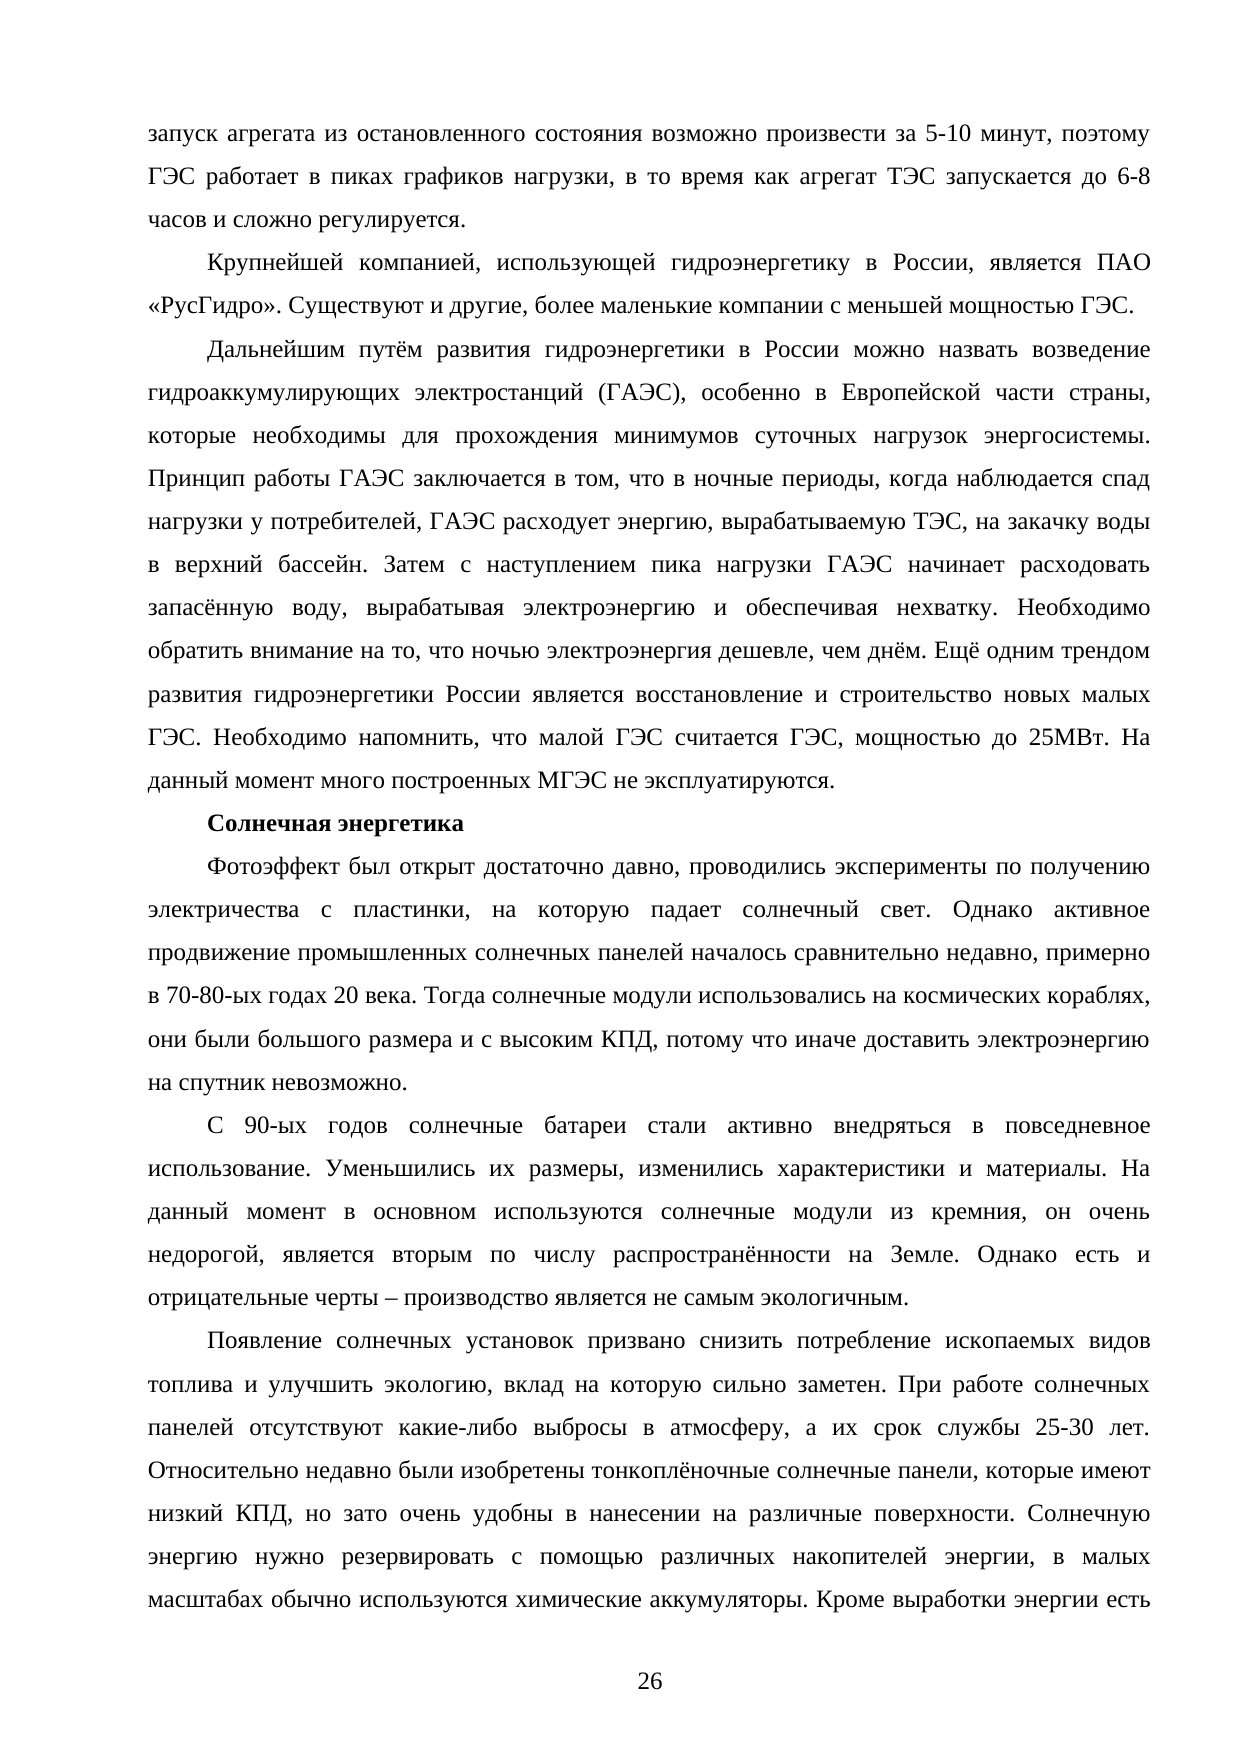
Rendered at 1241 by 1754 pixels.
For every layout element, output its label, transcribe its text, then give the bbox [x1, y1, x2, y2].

text С 90-ых годов солнечные батареи стали активно внедряться в повседневное использование. Уменьшились их размеры, изменились характеристики и материалы. На данный момент в основном используются солнечные модули из кремния, он очень недорогой, является вторым по числу распространённости на Земле. Однако есть и отрицательные черты – производство является не самым экологичным. [148, 1110, 1152, 1311]
text Солнечная энергетика [148, 808, 1152, 837]
text Крупнейшей компанией, использующей гидроэнергетику в России, является ПАО «РусГидро». Существуют и другие, более маленькие компании с меньшей мощностью ГЭС. [148, 247, 1152, 319]
text Фотоэффект был открыт достаточно давно, проводились эксперименты по получению электричества с пластинки, на которую падает солнечный свет. Однако активное продвижение промышленных солнечных панелей началось сравнительно недавно, примерно в 70-80-ых годах 20 века. Тогда солнечные модули использовались на космических кораблях, они были большого размера и с высоким КПД, потому что иначе доставить электроэнергию на спутник невозможно. [148, 851, 1152, 1096]
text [148, 118, 1152, 233]
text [148, 1326, 1152, 1613]
text Дальнейшим путём развития гидроэнергетики в России можно назвать возведение гидроаккумулирующих электростанций (ГАЭС), особенно в Европейской части страны, которые необходимы для прохождения минимумов суточных нагрузок энергосистемы. Принцип работы ГАЭС заключается в том, что в ночные периоды, когда наблюдается спад нагрузки у потребителей, ГАЭС расходует энергию, вырабатываемую ТЭС, на закачку воды в верхний бассейн. Затем с наступлением пика нагрузки ГАЭС начинает расходовать запасённую воду, вырабатывая электроэнергию и обеспечивая нехватку. Необходимо обратить внимание на то, что ночью электроэнергия дешевле, чем днём. Ещё одним трендом развития гидроэнергетики России является восстановление и строительство новых малых ГЭС. Необходимо напомнить, что малой ГЭС считается ГЭС, мощностью до 25МВт. На данный момент много построенных МГЭС не эксплуатируются. [148, 334, 1152, 794]
